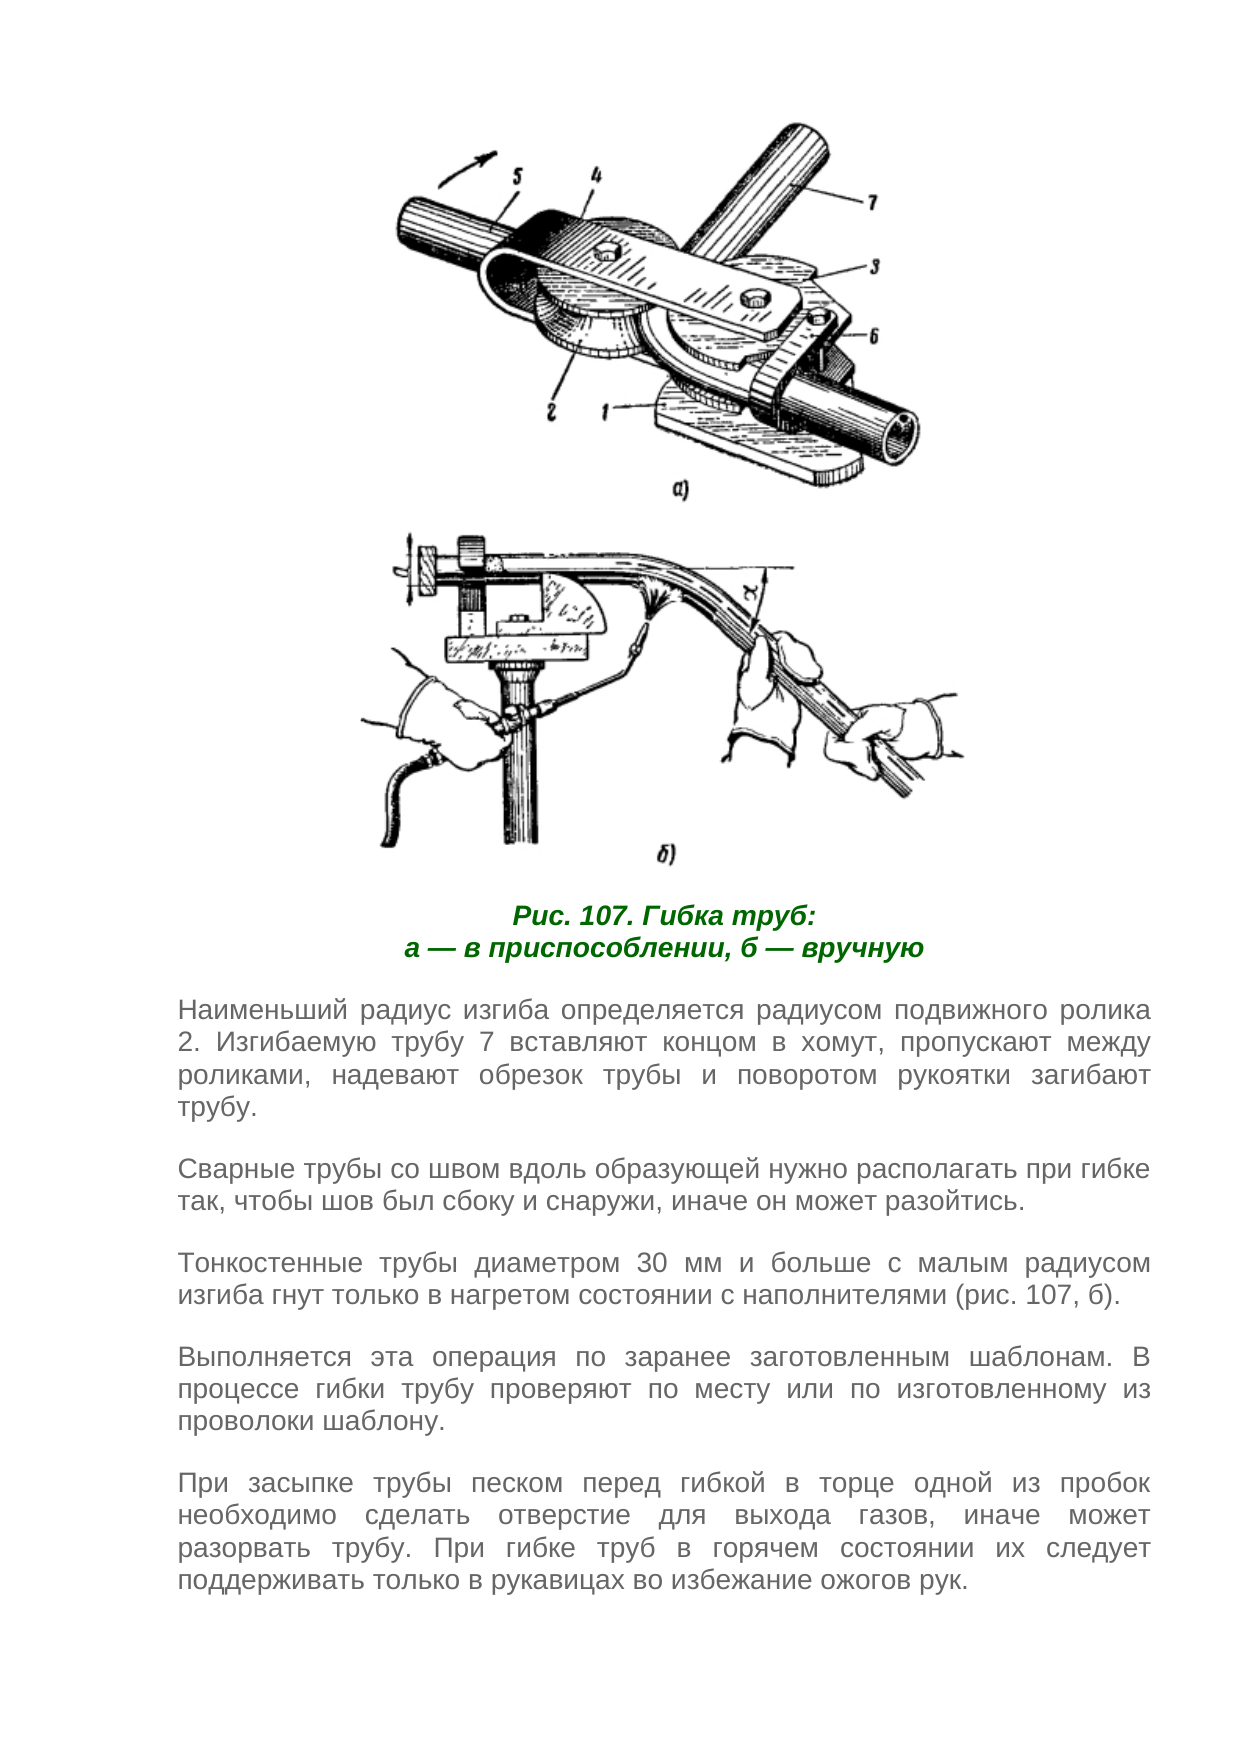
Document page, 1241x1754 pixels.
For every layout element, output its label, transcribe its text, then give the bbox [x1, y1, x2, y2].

text При засыпке трубы песком перед гибкой в торце одной из пробок необходимо сделать отверстие для выхода газов, иначе может разорвать трубу. При гибке труб в горячем состоянии их следует поддерживать только в рукавицах во избежание ожогов рук. [177, 1466, 1152, 1595]
picture [360, 118, 969, 870]
text Рис. 107. Гибка труб: а — в приспособлении, б — вручную [177, 899, 1152, 964]
text Тонкостенные трубы диаметром 30 мм и больше с малым радиусом изгиба гнут только в нагретом состоянии с наполнителями (рис. 107, б). [177, 1246, 1152, 1310]
text Сварные трубы со швом вдоль образующей нужно располагать при гибке так, чтобы шов был сбоку и снаружи, иначе он может разойтись. [177, 1152, 1152, 1216]
text Выполняется эта операция по заранее заготовленным шаблонам. В процессе гибки трубу проверяют по месту или по изготовленному из проволоки шаблону. [177, 1339, 1152, 1437]
text Наименьший радиус изгиба определяется радиусом подвижного ролика 2. Изгибаемую трубу 7 вставляют концом в хомут, пропускают между роликами, надевают обрезок трубы и поворотом рукоятки загибают трубу. [177, 993, 1152, 1122]
